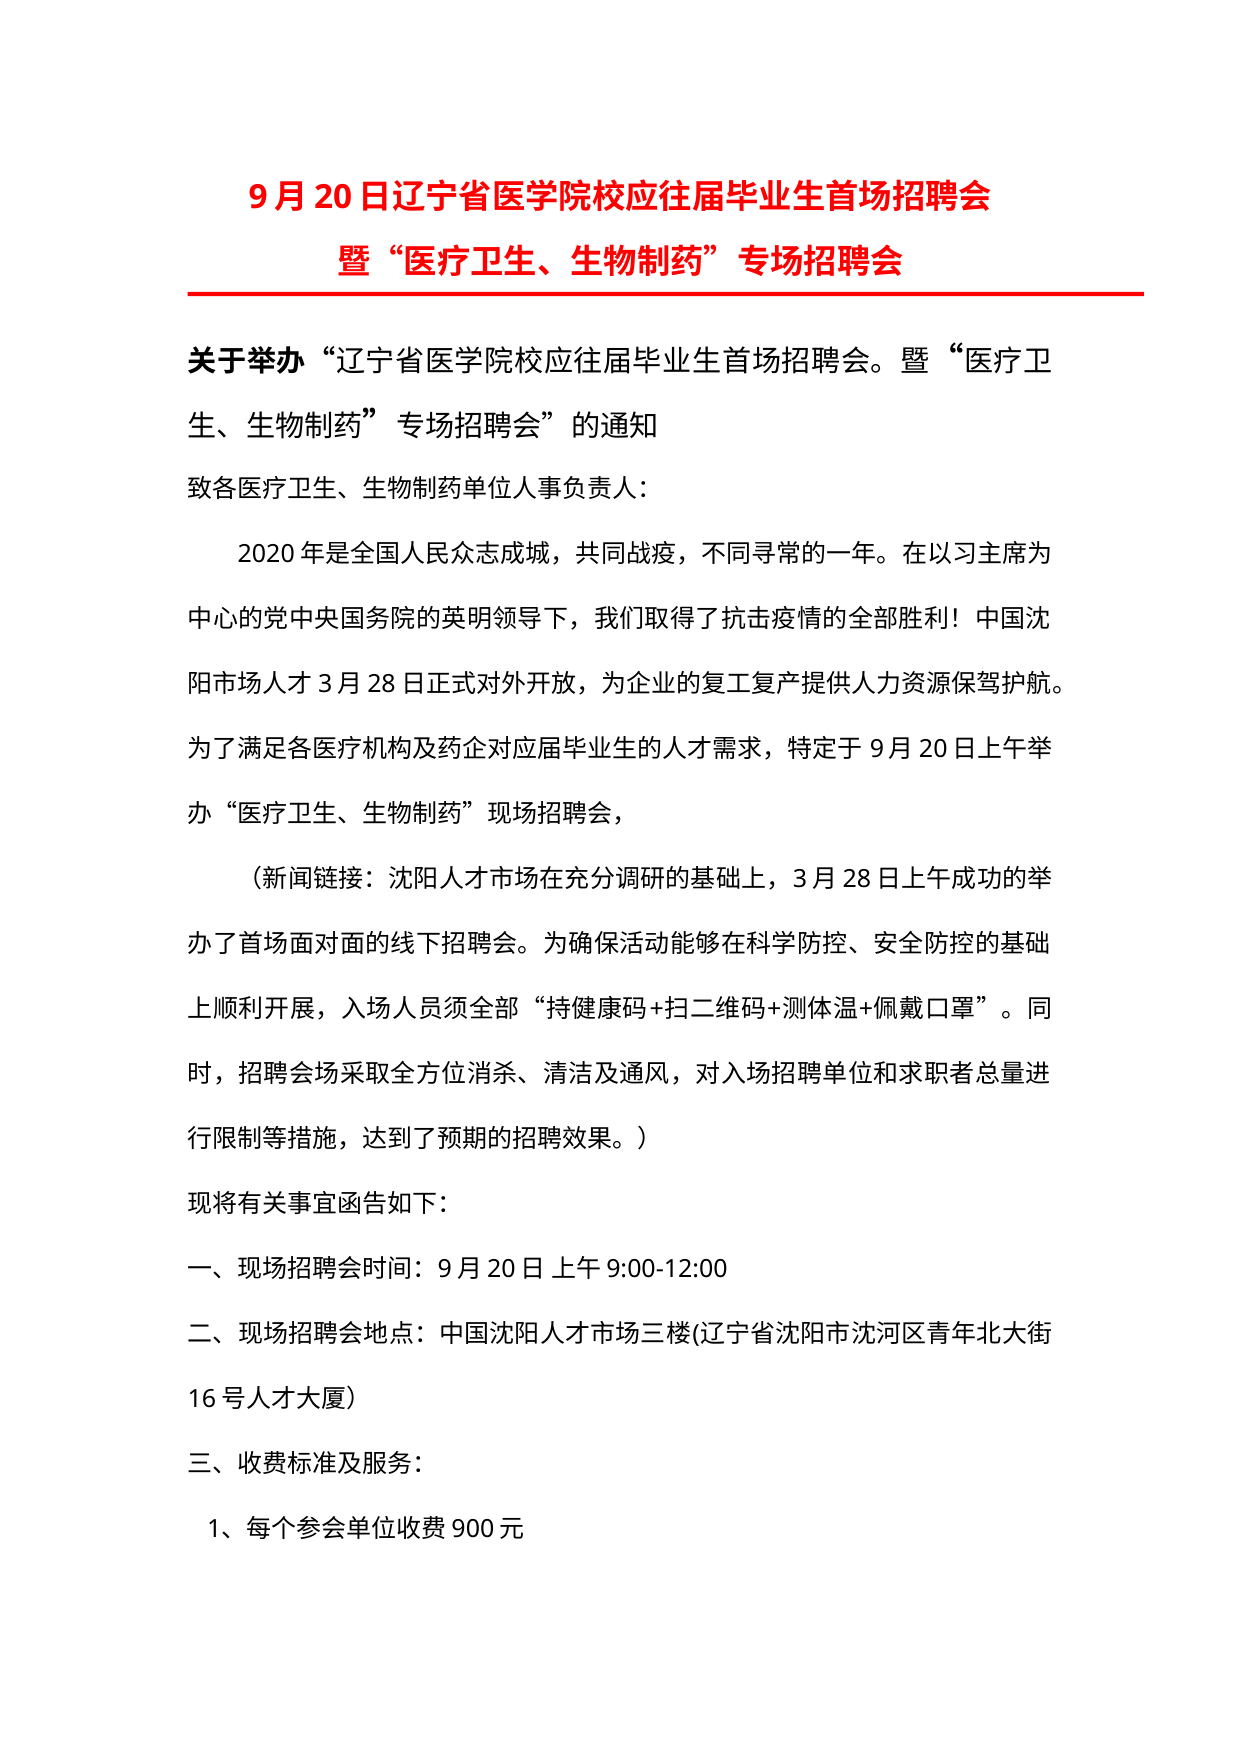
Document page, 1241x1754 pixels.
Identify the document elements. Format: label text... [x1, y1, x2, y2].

text 关于举办“辽宁省医学院校应往届毕业生首场招聘会。暨“医疗卫生、生物制药”专场招聘会”的通知 [187, 324, 1053, 454]
text 一、现场招聘会时间：9月20日 上午9:00-12:00 [187, 1234, 1053, 1299]
text 致各医疗卫生、生物制药单位人事负责人： [187, 454, 1053, 519]
text 现将有关事宜函告如下： [187, 1169, 1053, 1234]
text 暨“医疗卫生、生物制药”专场招聘会 [187, 227, 1053, 291]
text 9月20日辽宁省医学院校应往届毕业生首场招聘会 [187, 162, 1053, 227]
text （新闻链接：沈阳人才市场在充分调研的基础上，3月28日上午成功的举办了首场面对面的线下招聘会。为确保活动能够在科学防控、安全防控的基础上顺利开展，入场人员须全部“持健康码+扫二维码+测体温+佩戴口罩”。同时，招聘会场采取全方位消杀、清洁及通风，对入场招聘单位和求职者总量进行限制等措施，达到了预期的招聘效果。） [187, 844, 1053, 1169]
text 二、现场招聘会地点：中国沈阳人才市场三楼(辽宁省沈阳市沈河区青年北大街16号人才大厦） [187, 1299, 1053, 1429]
text 2020年是全国人民众志成城，共同战疫，不同寻常的一年。在以习主席为中心的党中央国务院的英明领导下，我们取得了抗击疫情的全部胜利！中国沈阳市场人才3月28日正式对外开放，为企业的复工复产提供人力资源保驾护航。为了满足各医疗机构及药企对应届毕业生的人才需求，特定于9月20日上午举办“医疗卫生、生物制药”现场招聘会， [187, 519, 1053, 844]
text 1、每个参会单位收费900元 [187, 1494, 1053, 1559]
text 三、收费标准及服务： [187, 1429, 1053, 1494]
